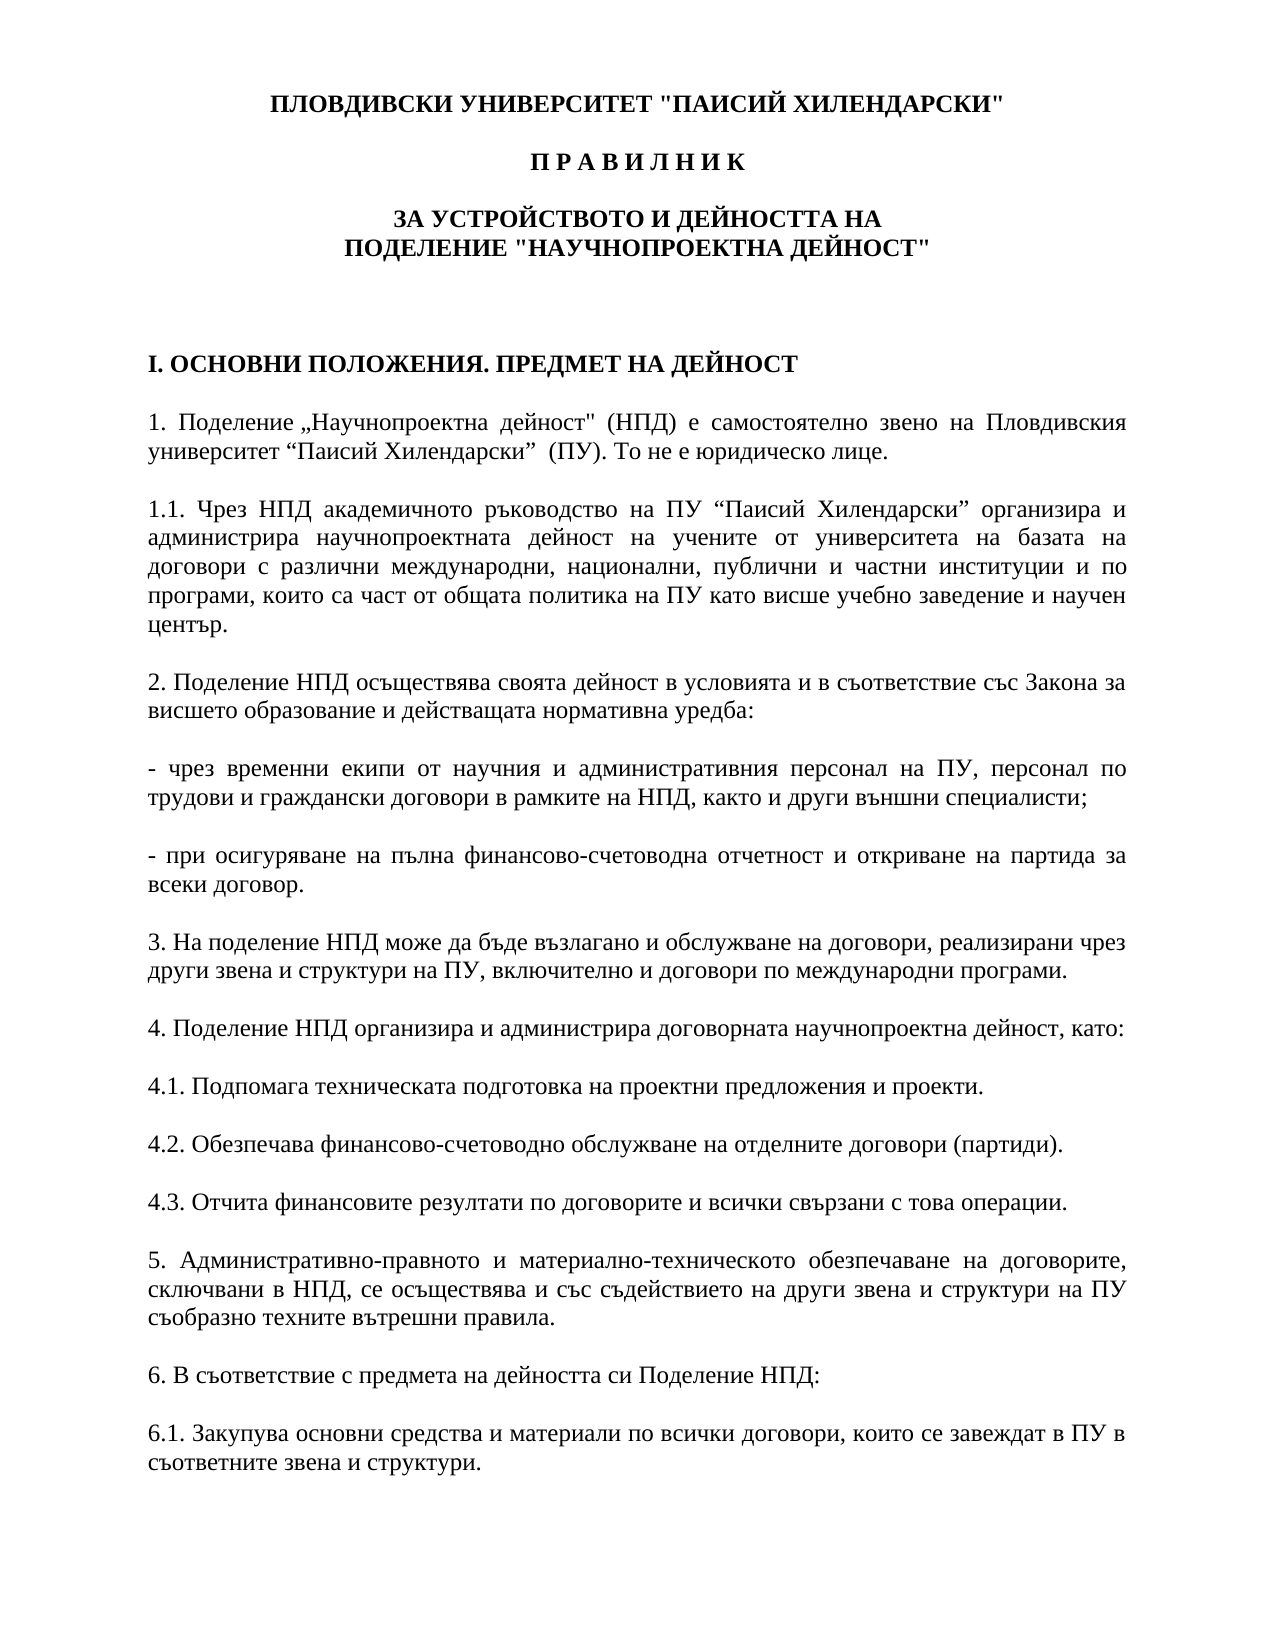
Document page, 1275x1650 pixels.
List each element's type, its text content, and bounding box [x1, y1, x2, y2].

text 4.1. Подпомага техническата подготовка на проектни предложения и проекти. [148, 1071, 1127, 1100]
text 4. Поделение НПД организира и администрира договорната научнопроектна дейност, като: [148, 1013, 1127, 1042]
subtitle П Р А В И Л Н И К [148, 147, 1127, 175]
text - чрез временни екипи от научния и административния персонал на ПУ, персонал по трудови и граждански договори в рамките на НПД, както и други външни специалисти; [148, 753, 1127, 811]
text 6. В съответствие с предмета на дейността си Поделение НПД: [148, 1360, 1127, 1389]
text І. ОСНОВНИ ПОЛОЖЕНИЯ. ПРЕДМЕТ НА ДЕЙНОСТ [148, 349, 1127, 378]
text 2. Поделение НПД осъществява своята дейност в условията и в съответствие със Закона за висшето образование и действащата нормативна уредба: [148, 667, 1127, 724]
text 5. Административно-правното и материално-техническото обезпечаване на договорите, сключвани в НПД, се осъществява и със съдействието на други звена и структури на ПУ съобразно техните вътрешни правила. [148, 1245, 1127, 1331]
text - при осигуряване на пълна финансово-счетоводна отчетност и откриване на партида за всеки договор. [148, 840, 1127, 897]
text 3. На поделение НПД може да бъде възлагано и обслужване на договори, реализирани чрез други звена и структури на ПУ, включително и договори по международни програми. [148, 927, 1127, 984]
subtitle ПЛОВДИВСКИ УНИВЕРСИТЕТ "ПАИСИЙ ХИЛЕНДАРСКИ" [148, 89, 1127, 117]
text 1.1. Чрез НПД академичното ръководство на ПУ “Паисий Хилендарски” организира и администрира научнопроектната дейност на учените от университета на базата на договори с различни международни, национални, публични и частни институции и по програми, които са част от общата политика на ПУ като висше учебно заведение и научен център. [148, 494, 1127, 637]
text 4.2. Обезпечава финансово-счетоводно обслужване на отделните договори (партиди). [148, 1129, 1127, 1158]
text 4.3. Отчита финансовите резултати по договорите и всички свързани с това операции. [148, 1187, 1127, 1216]
subtitle ЗА УСТРОЙСТВОТО И ДЕЙНОСТТА НА ПОДЕЛЕНИЕ "НАУЧНОПРОЕКТНА ДЕЙНОСТ" [148, 204, 1127, 262]
text 6.1. Закупува основни средства и материали по всички договори, които се завеждат в ПУ в съответните звена и структури. [148, 1418, 1127, 1476]
text 1. Поделение „Научнoпроектна дейност" (НПД) е самостоятелно звено на Пловдивския университет “Паисий Хилендарски” (ПУ). То не е юридическо лице. [148, 407, 1127, 464]
